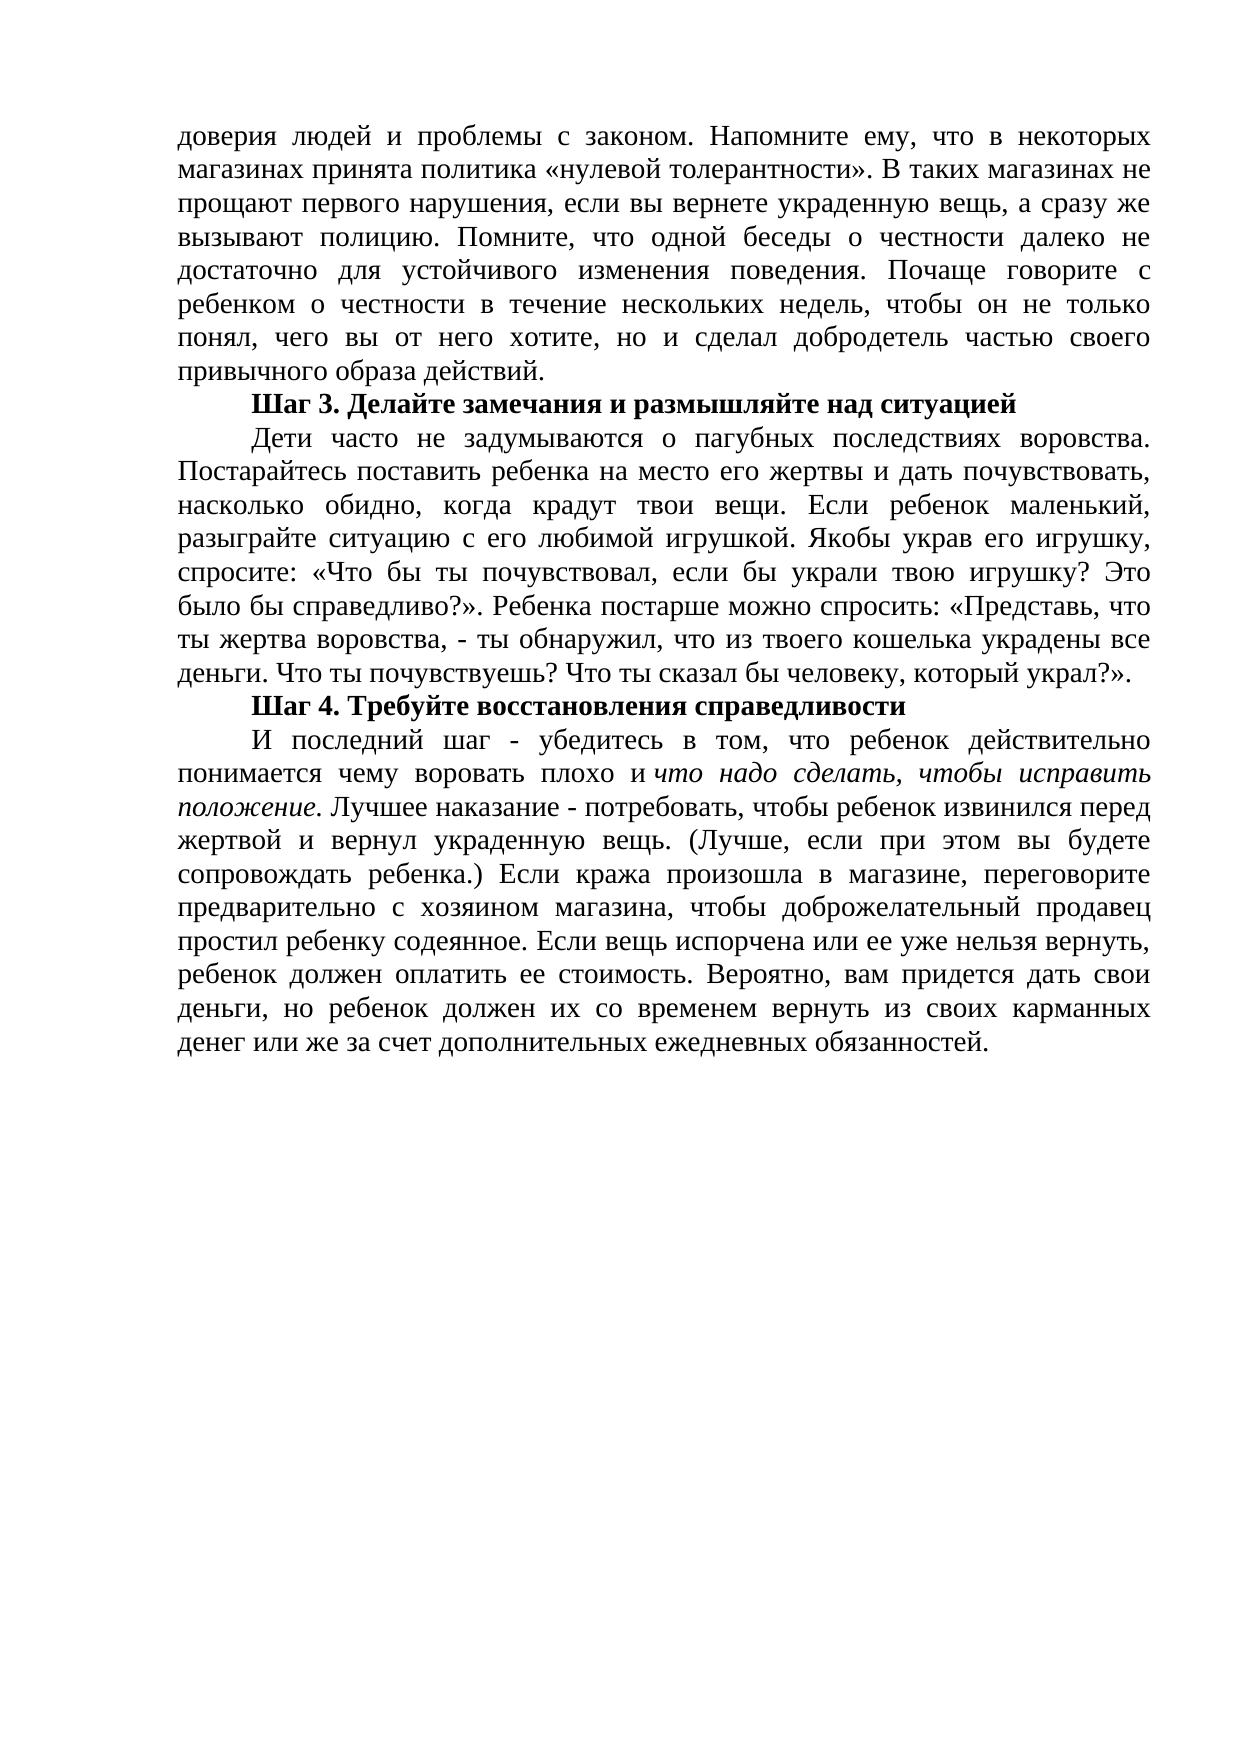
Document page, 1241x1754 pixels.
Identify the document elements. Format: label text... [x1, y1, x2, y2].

text Дети часто не задумываются о пагубных последствиях воровства. Постарайтесь поставить ребенка на место его жертвы и дать почувствовать, насколько обидно, когда крадут твои вещи. Если ребенок маленький, разыграйте ситуацию с его любимой игрушкой. Якобы украв его игрушку, спросите: «Что бы ты почувствовал, если бы украли твою игрушку? Это было бы справедливо?». Ребенка постарше можно спросить: «Представь, что ты жертва воровства, - ты обнаружил, что из твоего кошелька украдены все деньги. Что ты почувствуешь? Что ты сказал бы человеку, который украл?». [177, 420, 1152, 688]
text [177, 118, 1152, 386]
text И последний шаг - убедитесь в том, что ребенок действительно понимается чему воровать плохо и что надо сделать, чтобы исправить положение. Лучшее наказание - потребовать, чтобы ребенок извинился перед жертвой и вернул украденную вещь. (Лучше, если при этом вы будете сопровождать ребенка.) Если кража произошла в магазине, переговорите предварительно с хозяином магазина, чтобы доброжелательный продавец простил ребенку содеянное. Если вещь испорчена или ее уже нельзя вернуть, ребенок должен оплатить ее стоимость. Вероятно, вам придется дать свои деньги, но ребенок должен их со временем вернуть из своих карманных денег или же за счет дополнительных ежедневных обязанностей. [177, 722, 1152, 1057]
text Шаг 4. Требуйте восстановления справедливости [177, 688, 1152, 722]
text Шаг 3. Делайте замечания и размышляйте над ситуацией [177, 386, 1152, 420]
